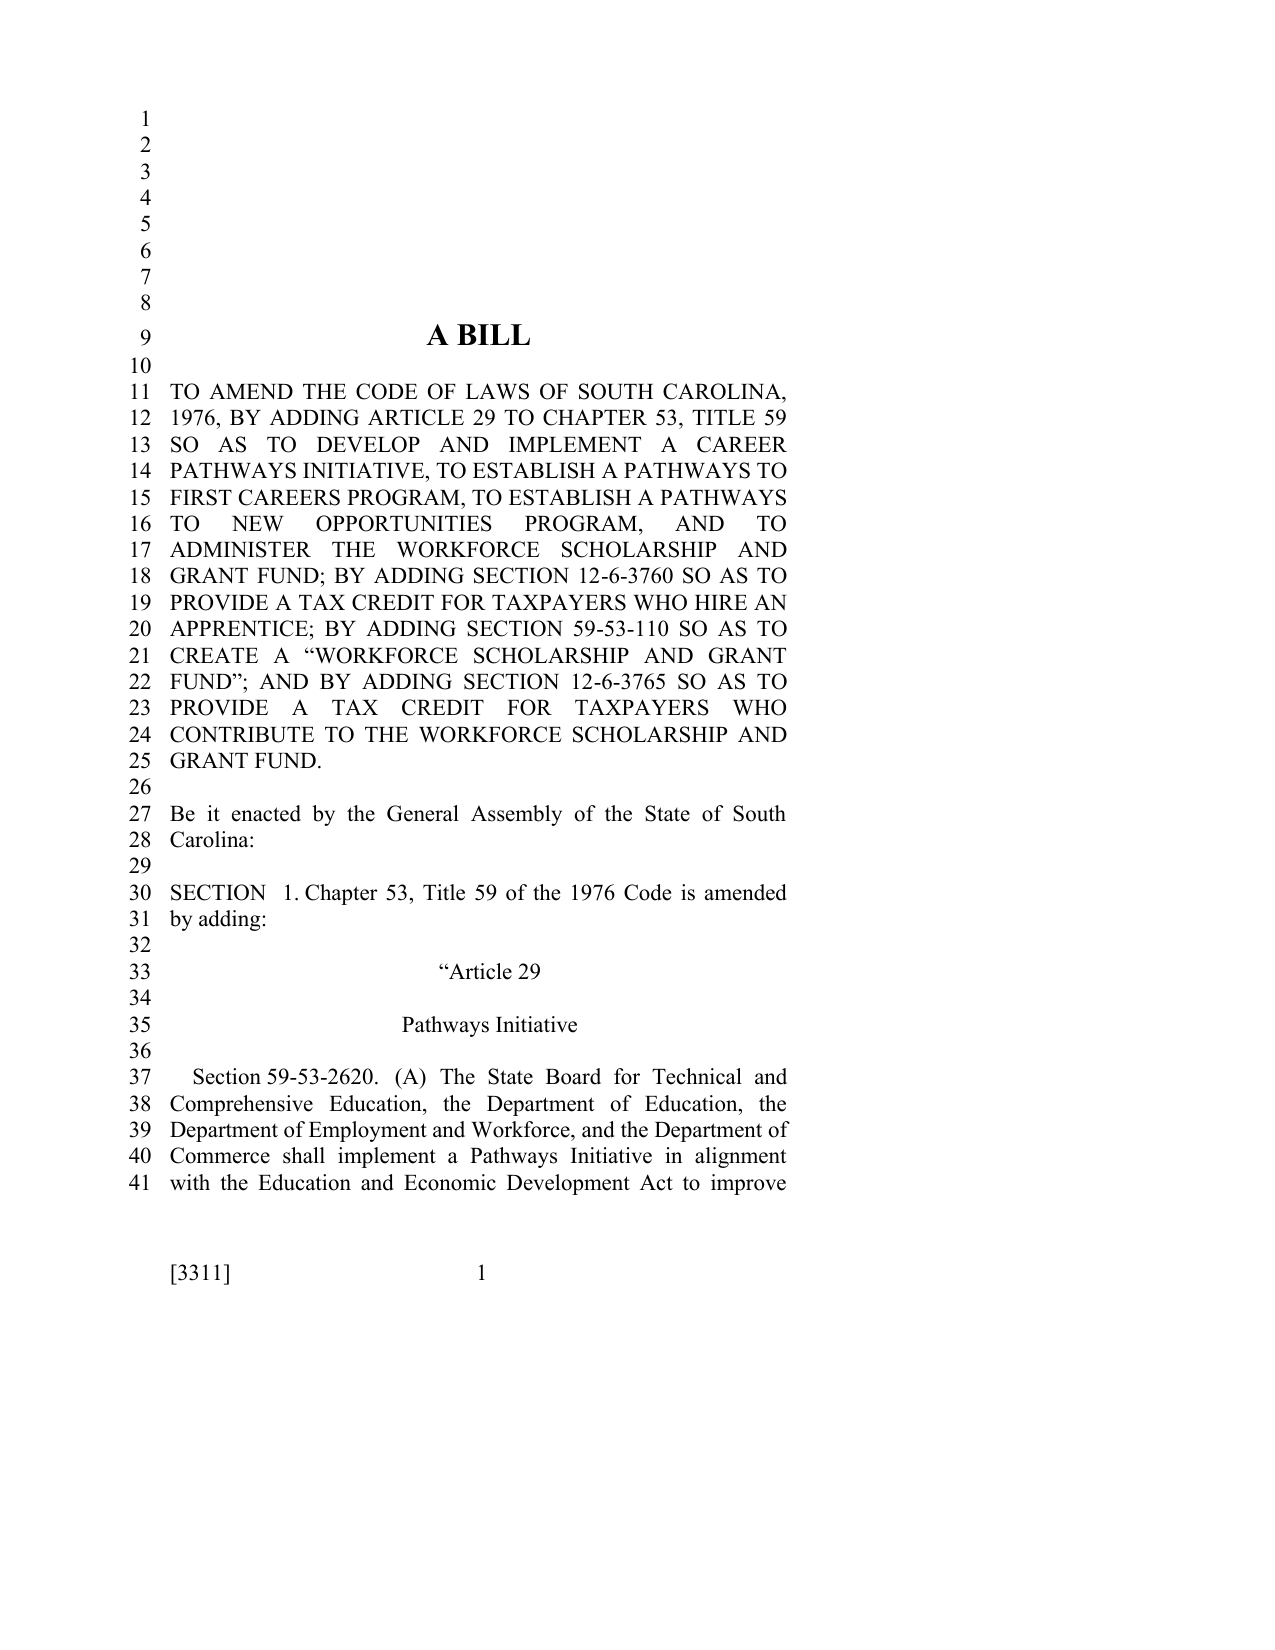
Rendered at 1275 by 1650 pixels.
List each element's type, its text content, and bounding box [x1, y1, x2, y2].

text TO AMEND THE CODE OF LAWS OF SOUTH CAROLINA, 1976, BY ADDING ARTICLE 29 TO CHAPTER 53, TITLE 59 SO AS TO DEVELOP AND IMPLEMENT A CAREER PATHWAYS INITIATIVE, TO ESTABLISH A PATHWAYS TO FIRST CAREERS PROGRAM, TO ESTABLISH A PATHWAYS TO NEW OPPORTUNITIES PROGRAM, AND TO ADMINISTER THE WORKFORCE SCHOLARSHIP AND GRANT FUND; BY ADDING SECTION 12-6-3760 SO AS TO PROVIDE A TAX CREDIT FOR TAXPAYERS WHO HIRE AN APPRENTICE; BY ADDING SECTION 59-53-110 SO AS TO CREATE A “WORKFORCE SCHOLARSHIP AND GRANT FUND”; AND BY ADDING SECTION 12-6-3765 SO AS TO PROVIDE A TAX CREDIT FOR TAXPAYERS WHO CONTRIBUTE TO THE WORKFORCE SCHOLARSHIP AND GRANT FUND. [169, 378, 787, 773]
text A BILL [169, 316, 787, 352]
text “Article 29 [169, 958, 787, 984]
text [169, 1063, 787, 1195]
text SECTION 1. Chapter 53, Title 59 of the 1976 Code is amended by adding: [169, 879, 787, 932]
text Be it enacted by the General Assembly of the State of South Carolina: [169, 800, 787, 852]
text Pathways Initiative [169, 1011, 787, 1037]
